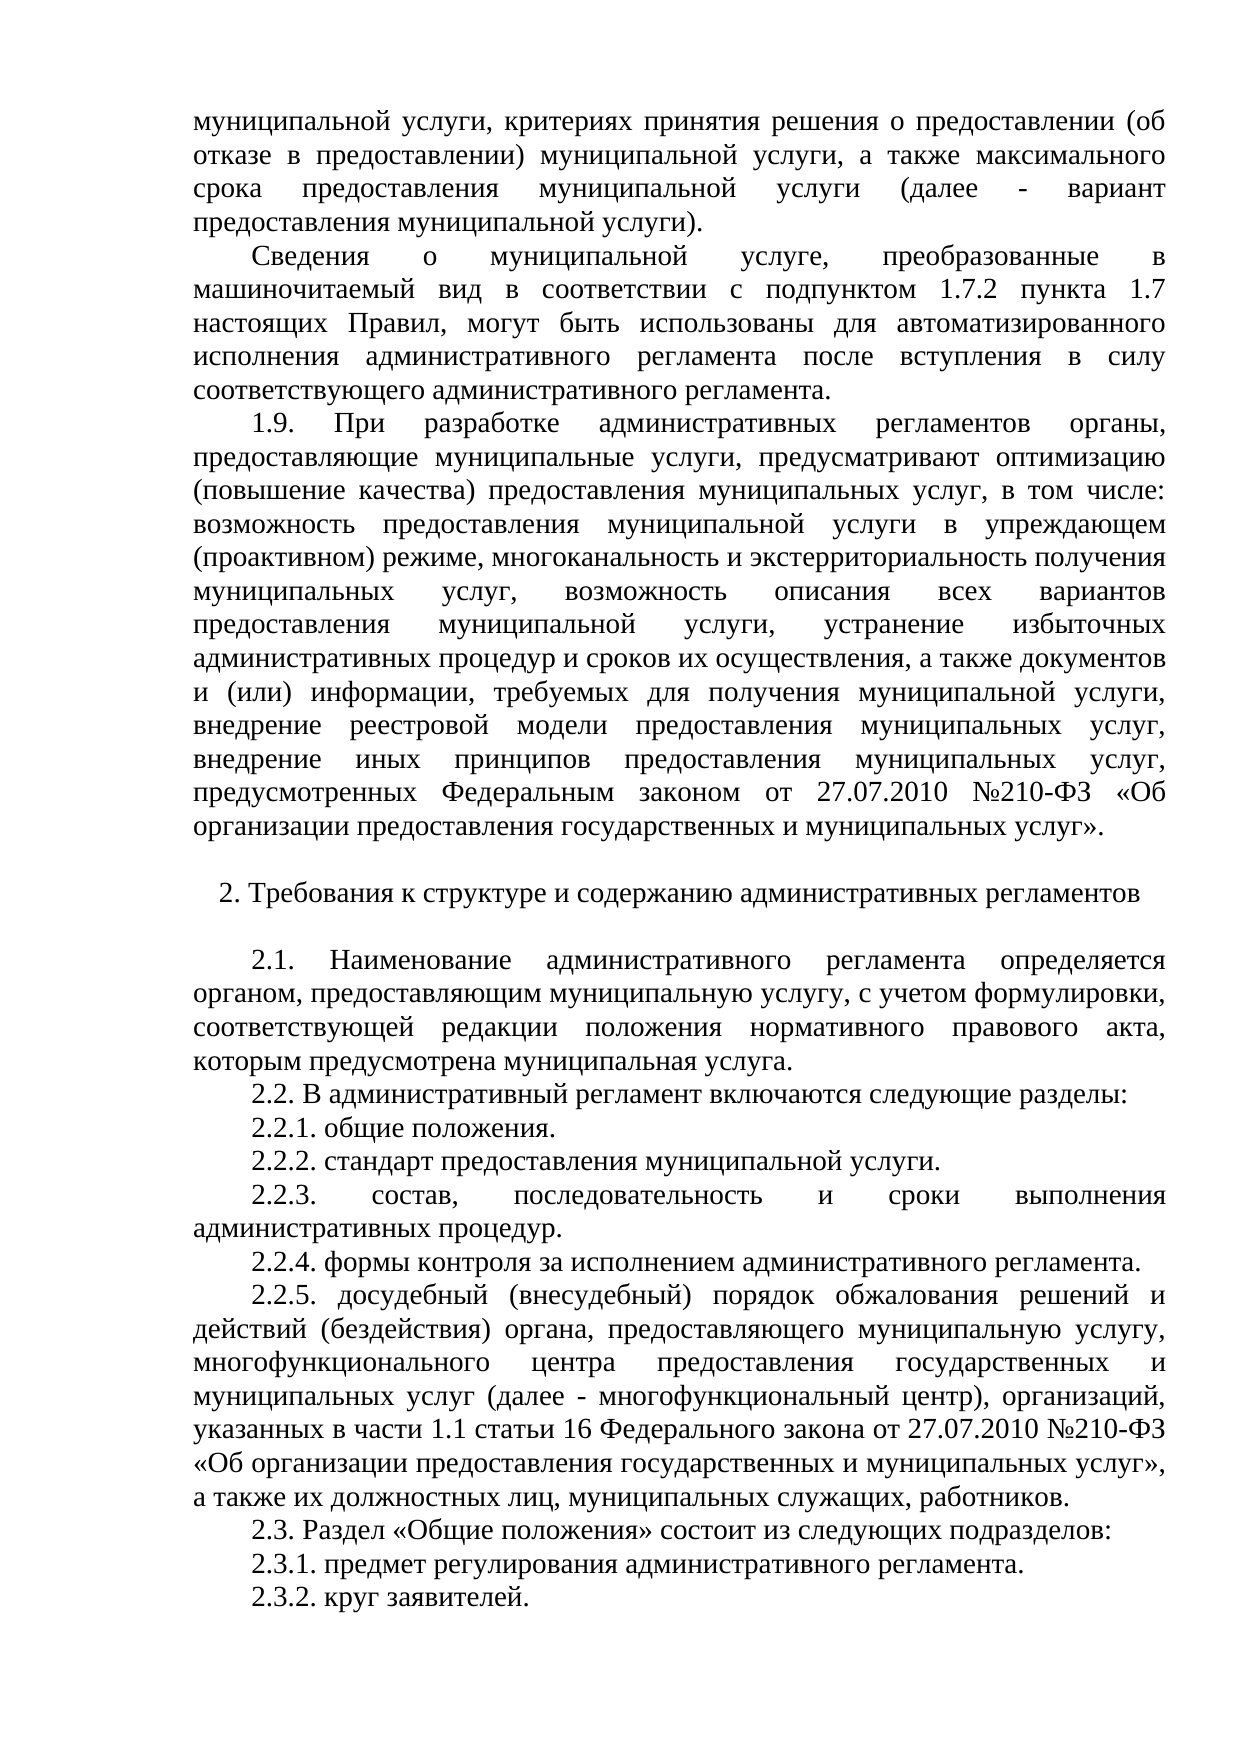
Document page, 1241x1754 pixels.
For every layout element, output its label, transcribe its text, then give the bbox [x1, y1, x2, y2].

text 2.2.3. состав, последовательность и сроки выполнения административных процедур. [193, 1177, 1167, 1244]
text 2.1. Наименование административного регламента определяется органом, предоставляющим муниципальную услугу, с учетом формулировки, соответствующей редакции положения нормативного правового акта, которым предусмотрена муниципальная услуга. [193, 942, 1167, 1076]
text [193, 103, 1167, 238]
text 2.2. В административный регламент включаются следующие разделы: [193, 1076, 1167, 1110]
text 2.3.2. круг заявителей. [193, 1579, 1167, 1613]
text 2. Требования к структуре и содержанию административных регламентов [193, 875, 1167, 908]
text Сведения о муниципальной услуге, преобразованные в машиночитаемый вид в соответствии с подпунктом 1.7.2 пункта 1.7 настоящих Правил, могут быть использованы для автоматизированного исполнения административного регламента после вступления в силу соответствующего административного регламента. [193, 238, 1167, 405]
text 2.2.2. стандарт предоставления муниципальной услуги. [193, 1143, 1167, 1177]
text 2.2.5. досудебный (внесудебный) порядок обжалования решений и действий (бездействия) органа, предоставляющего муниципальную услугу, многофункционального центра предоставления государственных и муниципальных услуг (далее - многофункциональный центр), организаций, указанных в части 1.1 статьи 16 Федерального закона от 27.07.2010 №210-ФЗ «Об организации предоставления государственных и муниципальных услуг», а также их должностных лиц, муниципальных служащих, работников. [193, 1277, 1167, 1512]
text 2.3.1. предмет регулирования административного регламента. [193, 1546, 1167, 1579]
text 1.9. При разработке административных регламентов органы, предоставляющие муниципальные услуги, предусматривают оптимизацию (повышение качества) предоставления муниципальных услуг, в том числе: возможность предоставления муниципальной услуги в упреждающем (проактивном) режиме, многоканальность и экстерриториальность получения муниципальных услуг, возможность описания всех вариантов предоставления муниципальной услуги, устранение избыточных административных процедур и сроков их осуществления, а также документов и (или) информации, требуемых для получения муниципальной услуги, внедрение реестровой модели предоставления муниципальных услуг, внедрение иных принципов предоставления муниципальных услуг, предусмотренных Федеральным законом от 27.07.2010 №210-ФЗ «Об организации предоставления государственных и муниципальных услуг». [193, 405, 1167, 841]
text 2.2.1. общие положения. [193, 1110, 1167, 1143]
text 2.2.4. формы контроля за исполнением административного регламента. [193, 1244, 1167, 1277]
text 2.3. Раздел «Общие положения» состоит из следующих подразделов: [193, 1512, 1167, 1546]
